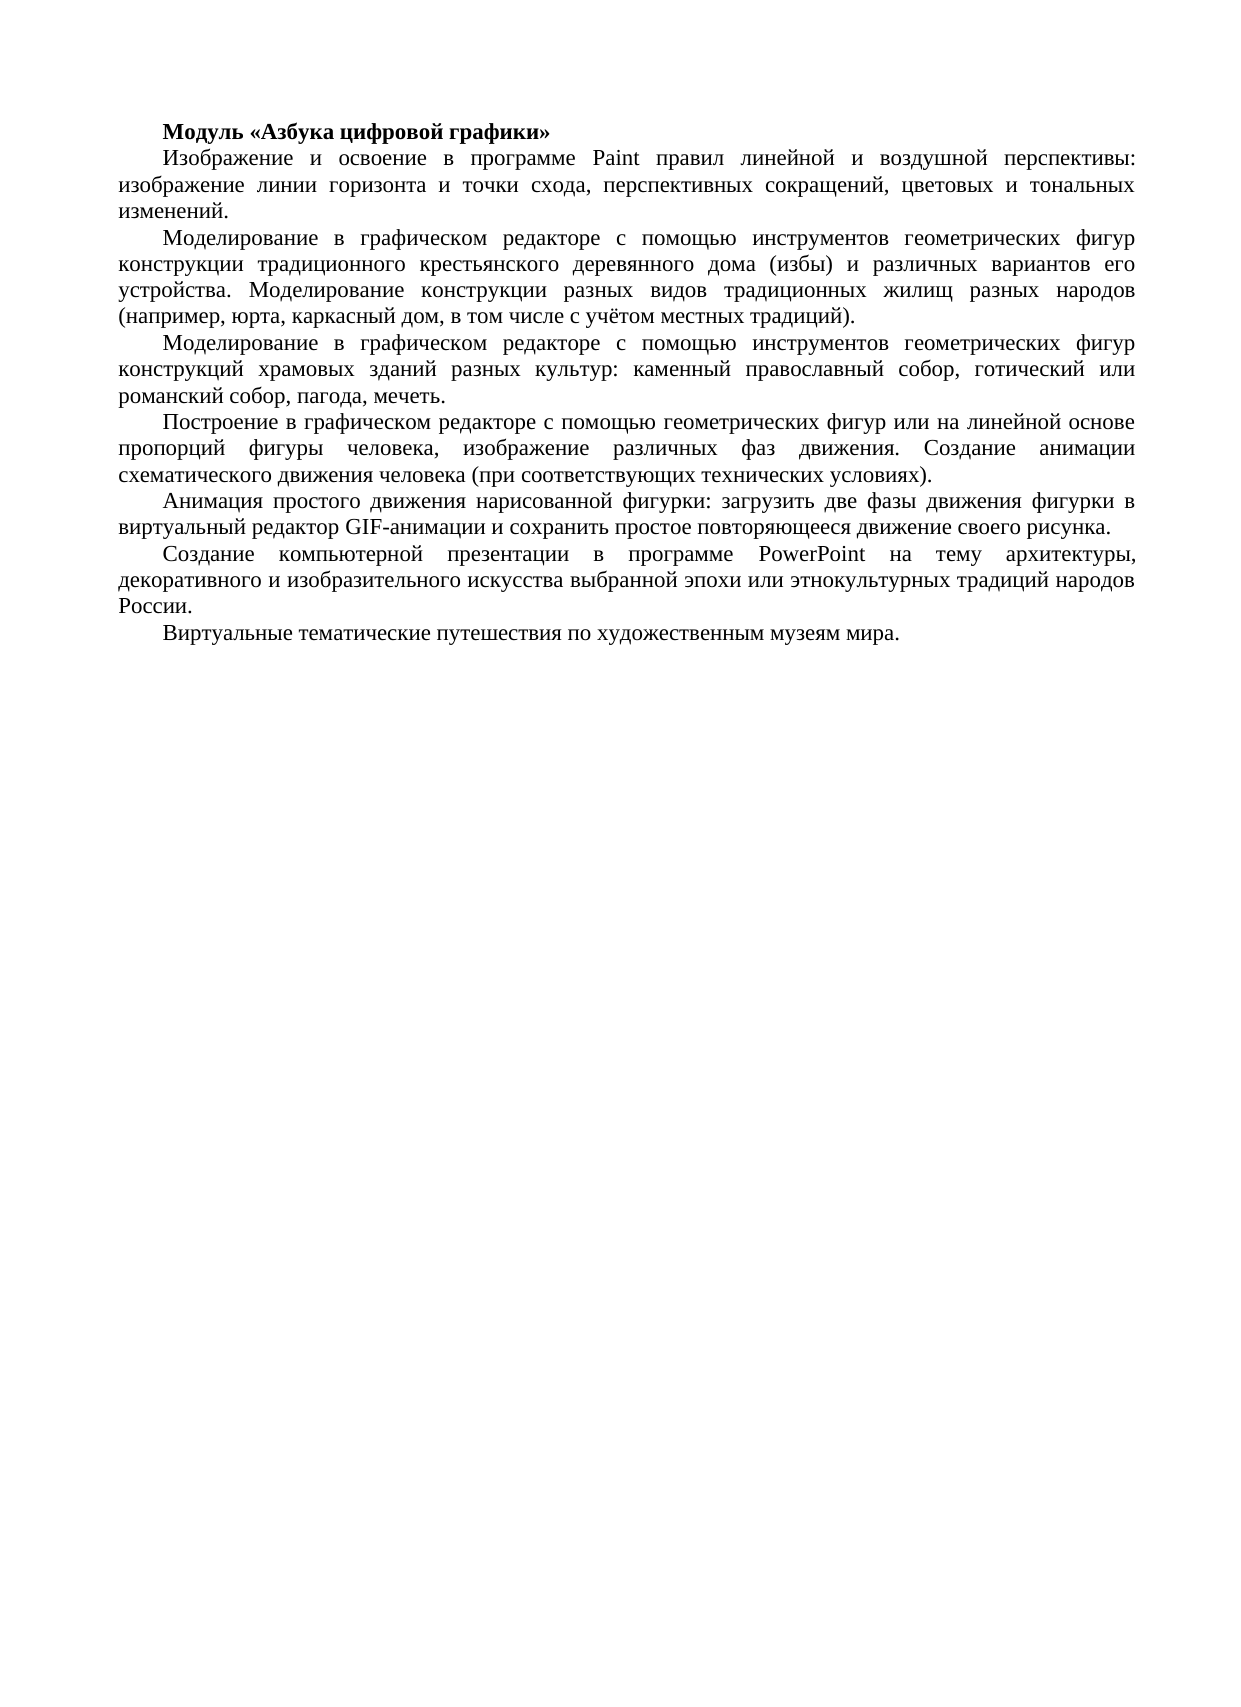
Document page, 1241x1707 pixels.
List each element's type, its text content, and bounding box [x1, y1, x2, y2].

text Моделирование в графическом редакторе с помощью инструментов геометрических фигур конструкции традиционного крестьянского деревянного дома (избы) и различных вариантов его устройства. Моделирование конструкции разных видов традиционных жилищ разных народов (например, юрта, каркасный дом, в том числе с учётом местных традиций). [118, 223, 1137, 329]
text Виртуальные тематические путешествия по художественным музеям мира. [118, 619, 1137, 645]
text Построение в графическом редакторе с помощью геометрических фигур или на линейной основе пропорций фигуры человека, изображение различных фаз движения. Создание анимации схематического движения человека (при соответствующих технических условиях). [118, 408, 1137, 487]
text Модуль «Азбука цифровой графики» [118, 118, 1137, 144]
text Моделирование в графическом редакторе с помощью инструментов геометрических фигур конструкций храмовых зданий разных культур: каменный православный собор, готический или романский собор, пагода, мечеть. [118, 329, 1137, 408]
text Создание компьютерной презентации в программе PowerPoint на тему архитектуры, декоративного и изобразительного искусства выбранной эпохи или этнокультурных традиций народов России. [118, 540, 1137, 619]
text Изображение и освоение в программе Paint правил линейной и воздушной перспективы: изображение линии горизонта и точки схода, перспективных сокращений, цветовых и тональных изменений. [118, 144, 1137, 223]
text Анимация простого движения нарисованной фигурки: загрузить две фазы движения фигурки в виртуальный редактор GIF-анимации и сохранить простое повторяющееся движение своего рисунка. [118, 487, 1137, 540]
